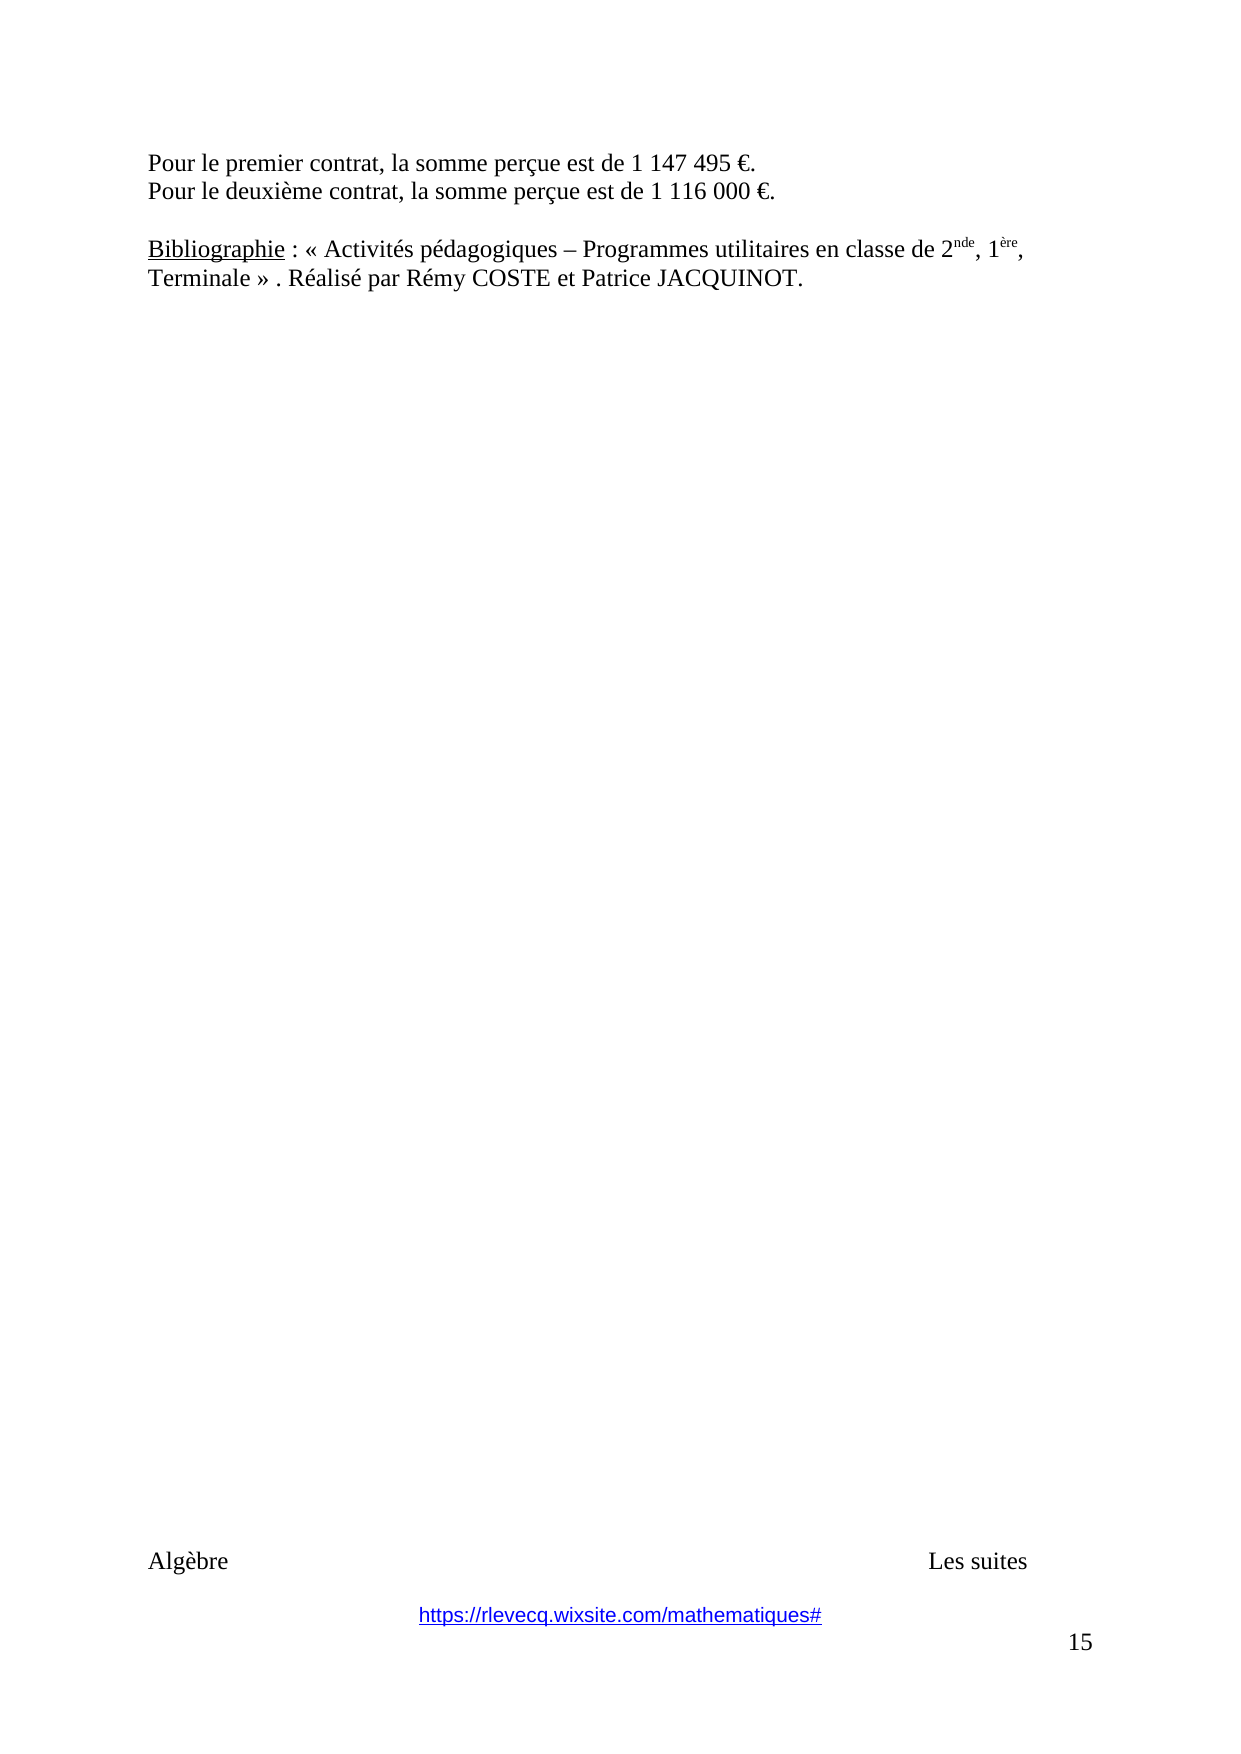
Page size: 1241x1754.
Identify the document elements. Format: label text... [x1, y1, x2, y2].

text Pour le deuxième contrat, la somme perçue est de 1 116 000 €. [148, 176, 1092, 205]
text Pour le premier contrat, la somme perçue est de 1 147 495 €. [148, 148, 1092, 176]
text Bibliographie : « Activités pédagogiques – Programmes utilitaires en classe de 2nde, 1ère, [148, 234, 1092, 263]
text Terminale » . Réalisé par Rémy COSTE et Patrice JACQUINOT. [148, 263, 1092, 291]
